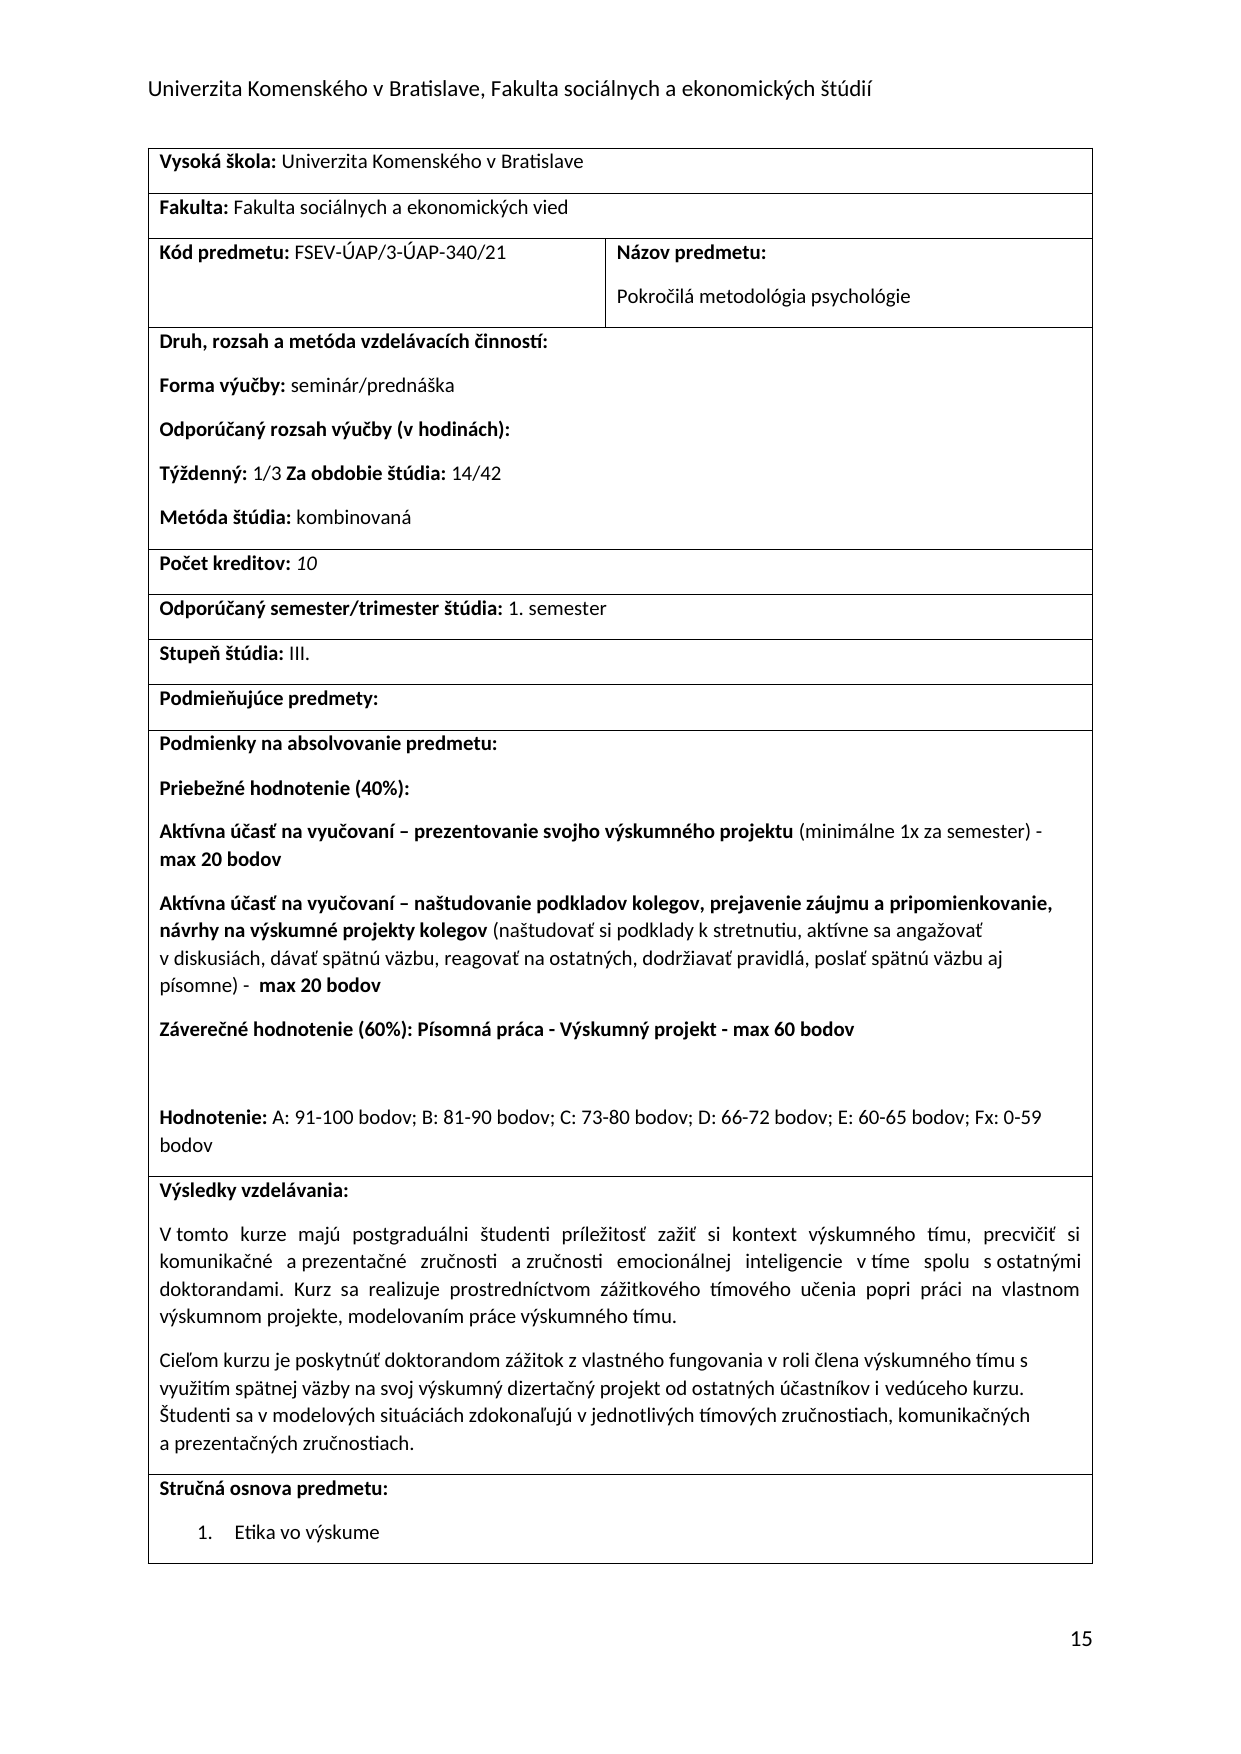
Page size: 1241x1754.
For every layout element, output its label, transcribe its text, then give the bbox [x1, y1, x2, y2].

table_cell Stupeň štúdia: III. [149, 640, 1092, 684]
table_cell Podmienky na absolvovanie predmetu: Priebežné hodnotenie (40%): Aktívna účasť na vyučovaní – prezentovanie svojho výskumného projektu (minimálne 1x za semester) - max 20 bodov Aktívna účasť na vyučovaní – naštudovanie podkladov kolegov, prejavenie záujmu a pripomienkovanie, návrhy na výskumné projekty kolegov (naštudovať si podklady k stretnutiu, aktívne sa angažovať v diskusiách, dávať spätnú väzbu, reagovať na ostatných, dodržiavať pravidlá, poslať spätnú väzbu aj písomne) - max 20 bodov Záverečné hodnotenie (60%): Písomná práca - Výskumný projekt - max 60 bodov Hodnotenie: A: 91-100 bodov; B: 81-90 bodov; C: 73-80 bodov; D: 66-72 bodov; E: 60-65 bodov; Fx: 0-59 bodov [149, 731, 1092, 1176]
table_cell Podmieňujúce predmety: [149, 685, 1092, 729]
table_cell Kód predmetu: FSEV-ÚAP/3-ÚAP-340/21 [149, 239, 605, 327]
table_cell Názov predmetu: Pokročilá metodológia psychológie [606, 239, 1092, 327]
table_cell Počet kreditov: 10 [149, 550, 1092, 594]
table_cell Odporúčaný semester/trimester štúdia: 1. semester [149, 595, 1092, 639]
table_cell Výsledky vzdelávania: V tomto kurze majú postgraduálni študenti príležitosť zažiť si kontext výskumného tímu, precvičiť si komunikačné a prezentačné zručnosti a zručnosti emocionálnej inteligencie v tíme spolu s ostatnými doktorandami. Kurz sa realizuje prostredníctvom zážitkového tímového učenia popri práci na vlastnom výskumnom projekte, modelovaním práce výskumného tímu. Cieľom kurzu je poskytnúť doktorandom zážitok z vlastného fungovania v roli člena výskumného tímu s využitím spätnej väzby na svoj výskumný dizertačný projekt od ostatných účastníkov i vedúceho kurzu. Študenti sa v modelových situáciách zdokonaľujú v jednotlivých tímových zručnostiach, komunikačných a prezentačných zručnostiach. [149, 1177, 1092, 1474]
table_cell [149, 1475, 1092, 1563]
table_header Vysoká škola: Univerzita Komenského v Bratislave [149, 149, 1092, 193]
table_cell Fakulta: Fakulta sociálnych a ekonomických vied [149, 194, 1092, 238]
table_cell Druh, rozsah a metóda vzdelávacích činností: Forma výučby: seminár/prednáška Odporúčaný rozsah výučby (v hodinách): Týždenný: 1/3 Za obdobie štúdia: 14/42 Metóda štúdia: kombinovaná [149, 328, 1092, 549]
